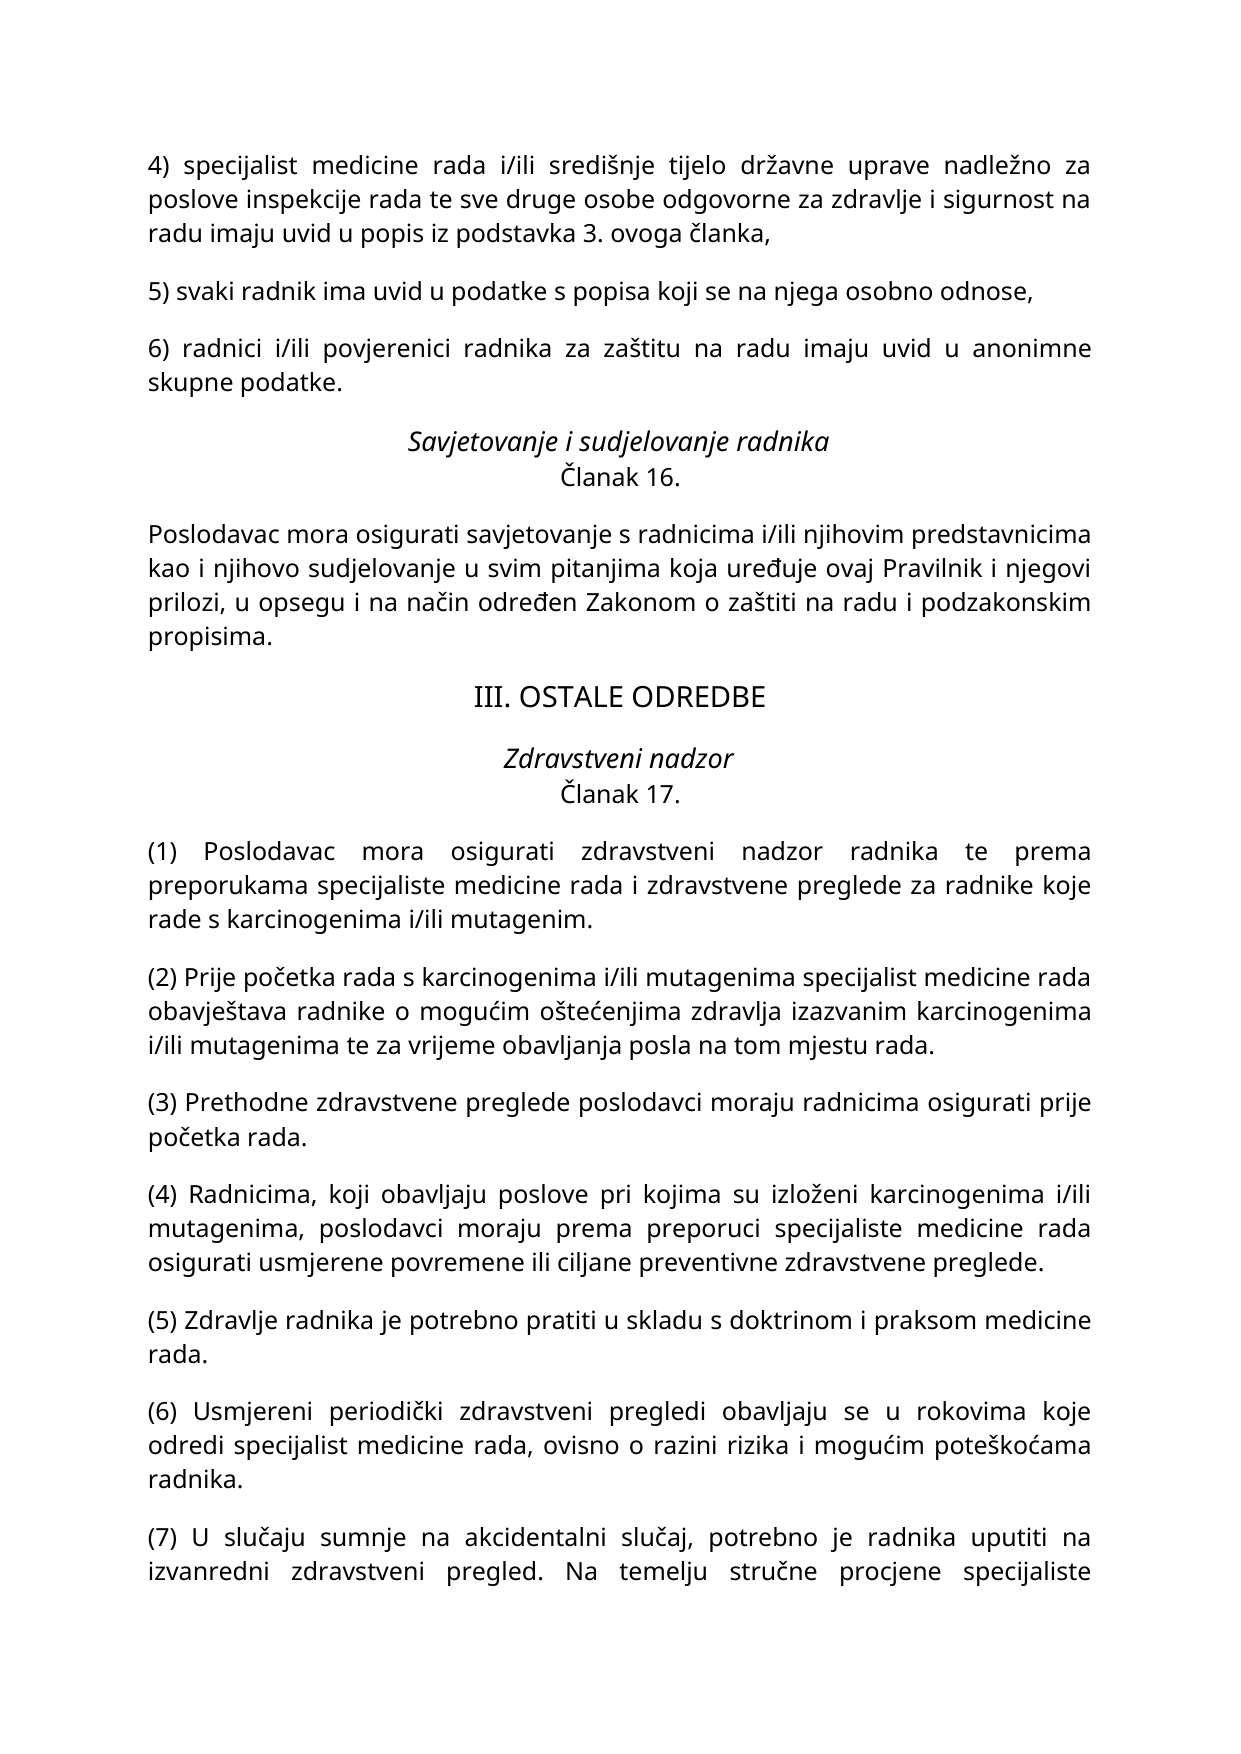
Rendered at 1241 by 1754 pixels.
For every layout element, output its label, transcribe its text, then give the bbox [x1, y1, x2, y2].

text (1) Poslodavac mora osigurati zdravstveni nadzor radnika te prema preporukama specijaliste medicine rada i zdravstvene preglede za radnike koje rade s karcinogenima i/ili mutagenim. [148, 834, 1093, 936]
text Poslodavac mora osigurati savjetovanje s radnicima i/ili njihovim predstavnicima kao i njihovo sudjelovanje u svim pitanjima koja uređuje ovaj Pravilnik i njegovi prilozi, u opsegu i na način određen Zakonom o zaštiti na radu i podzakonskim propisima. [148, 517, 1093, 653]
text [148, 1519, 1093, 1588]
text 4) specijalist medicine rada i/ili središnje tijelo državne uprave nadležno za poslove inspekcije rada te sve druge osobe odgovorne za zdravlje i sigurnost na radu imaju uvid u popis iz podstavka 3. ovoga članka, [148, 148, 1093, 250]
text Članak 17. [148, 776, 1093, 810]
text Savjetovanje i sudjelovanje radnika [148, 422, 1093, 459]
text III. OSTALE ODREDBE [148, 676, 1093, 716]
text (4) Radnicima, koji obavljaju poslove pri kojima su izloženi karcinogenima i/ili mutagenima, poslodavci moraju prema preporuci specijaliste medicine rada osigurati usmjerene povremene ili ciljane preventivne zdravstvene preglede. [148, 1177, 1093, 1279]
text 5) svaki radnik ima uvid u podatke s popisa koji se na njega osobno odnose, [148, 273, 1093, 307]
text (3) Prethodne zdravstvene preglede poslodavci moraju radnicima osigurati prije početka rada. [148, 1085, 1093, 1153]
text (2) Prije početka rada s karcinogenima i/ili mutagenima specijalist medicine rada obavještava radnike o mogućim oštećenjima zdravlja izazvanim karcinogenima i/ili mutagenima te za vrijeme obavljanja posla na tom mjestu rada. [148, 959, 1093, 1062]
text Zdravstveni nadzor [148, 739, 1093, 776]
text (6) Usmjereni periodički zdravstveni pregledi obavljaju se u rokovima koje odredi specijalist medicine rada, ovisno o razini rizika i mogućim poteškoćama radnika. [148, 1394, 1093, 1496]
text Članak 16. [148, 459, 1093, 493]
text (5) Zdravlje radnika je potrebno pratiti u skladu s doktrinom i praksom medicine rada. [148, 1302, 1093, 1370]
text 6) radnici i/ili povjerenici radnika za zaštitu na radu imaju uvid u anonimne skupne podatke. [148, 331, 1093, 399]
